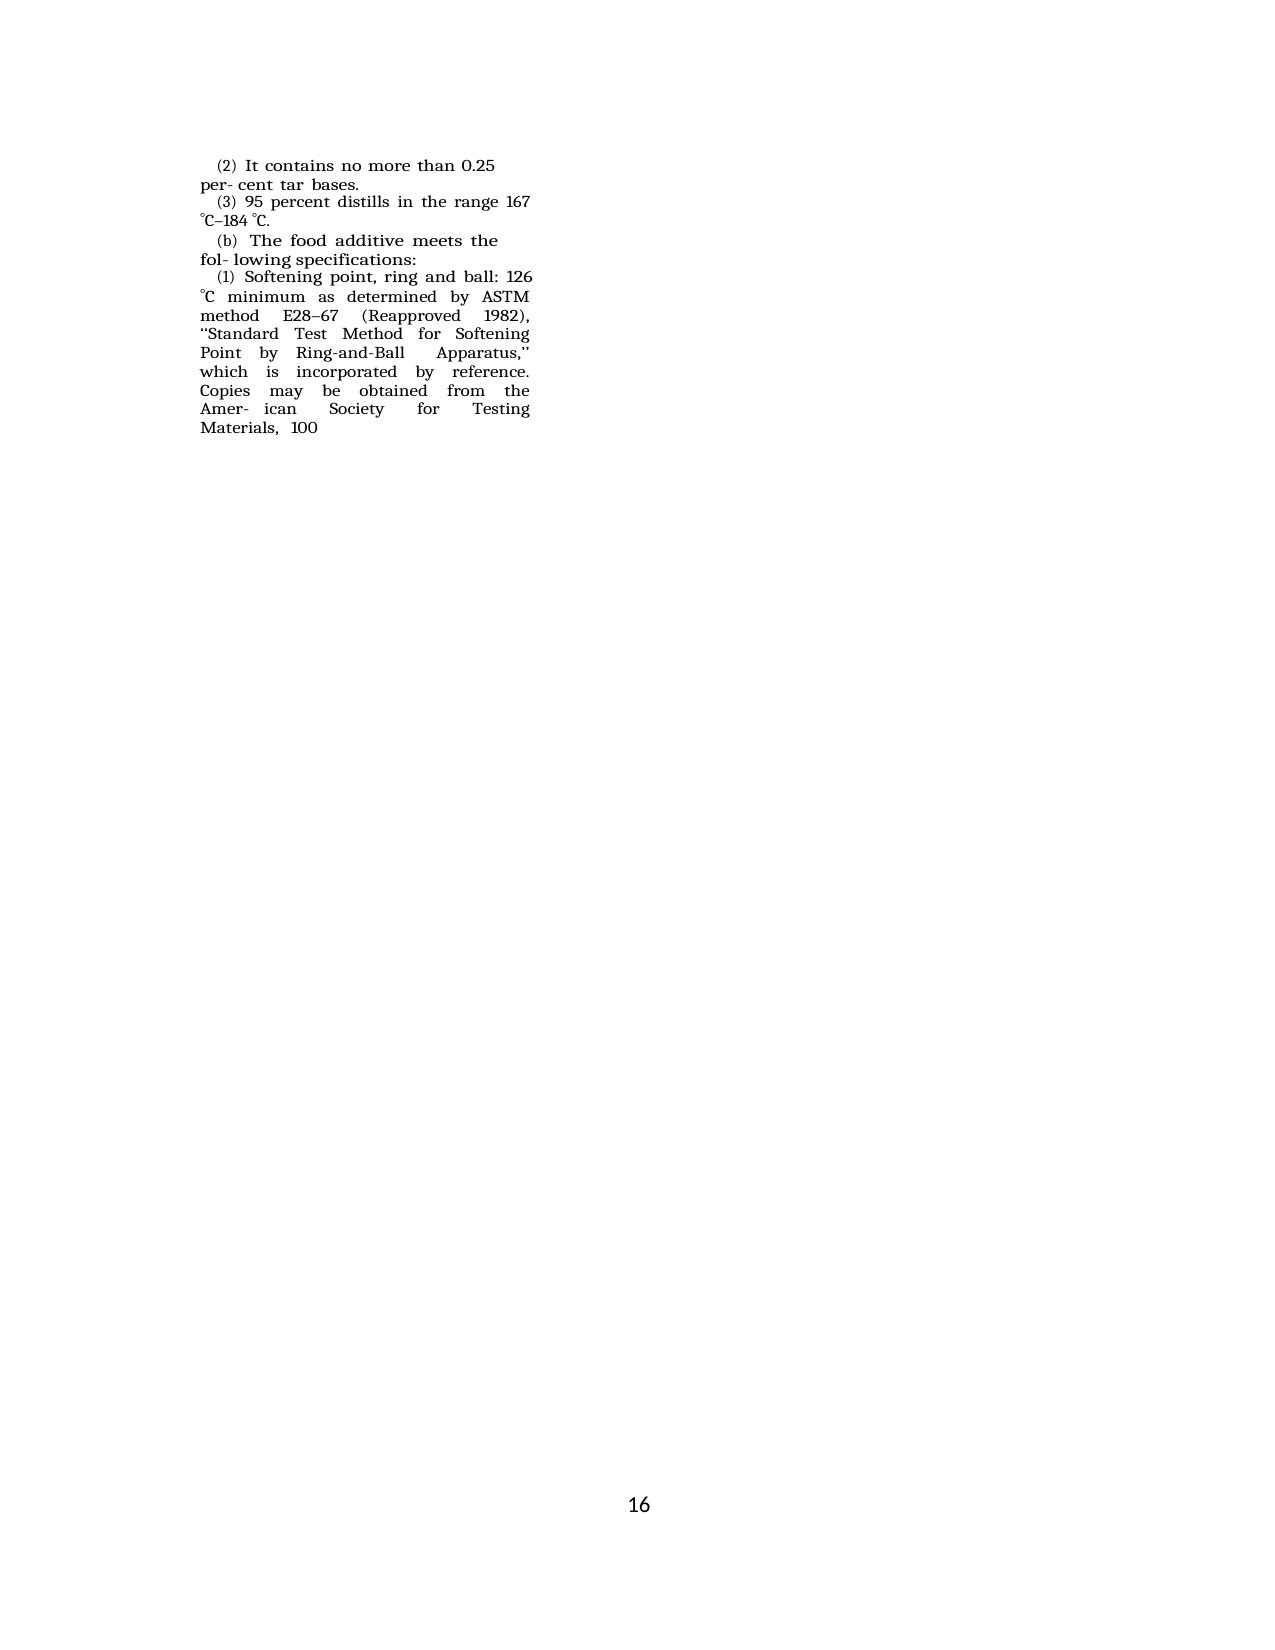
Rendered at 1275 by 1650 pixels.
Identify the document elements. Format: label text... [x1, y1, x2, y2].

list 95 percent distills in the range 167 [216, 194, 607, 212]
list Softening point, ring and ball: 126 [216, 269, 607, 286]
list The food additive meets the fol- lowing specifications: [200, 231, 529, 269]
text C minimum as determined by ASTM method E28–67 (Reapproved 1982), ‘‘Standard Test Method for Softening Point by Ring-and-Ball Apparatus,’’ which is incorporated by reference. Copies may be obtained from the Amer- ican Society for Testing Materials, 100 [200, 287, 530, 437]
text C–184 C. [200, 212, 625, 231]
list It contains no more than 0.25 per- cent tar bases. [200, 156, 529, 194]
